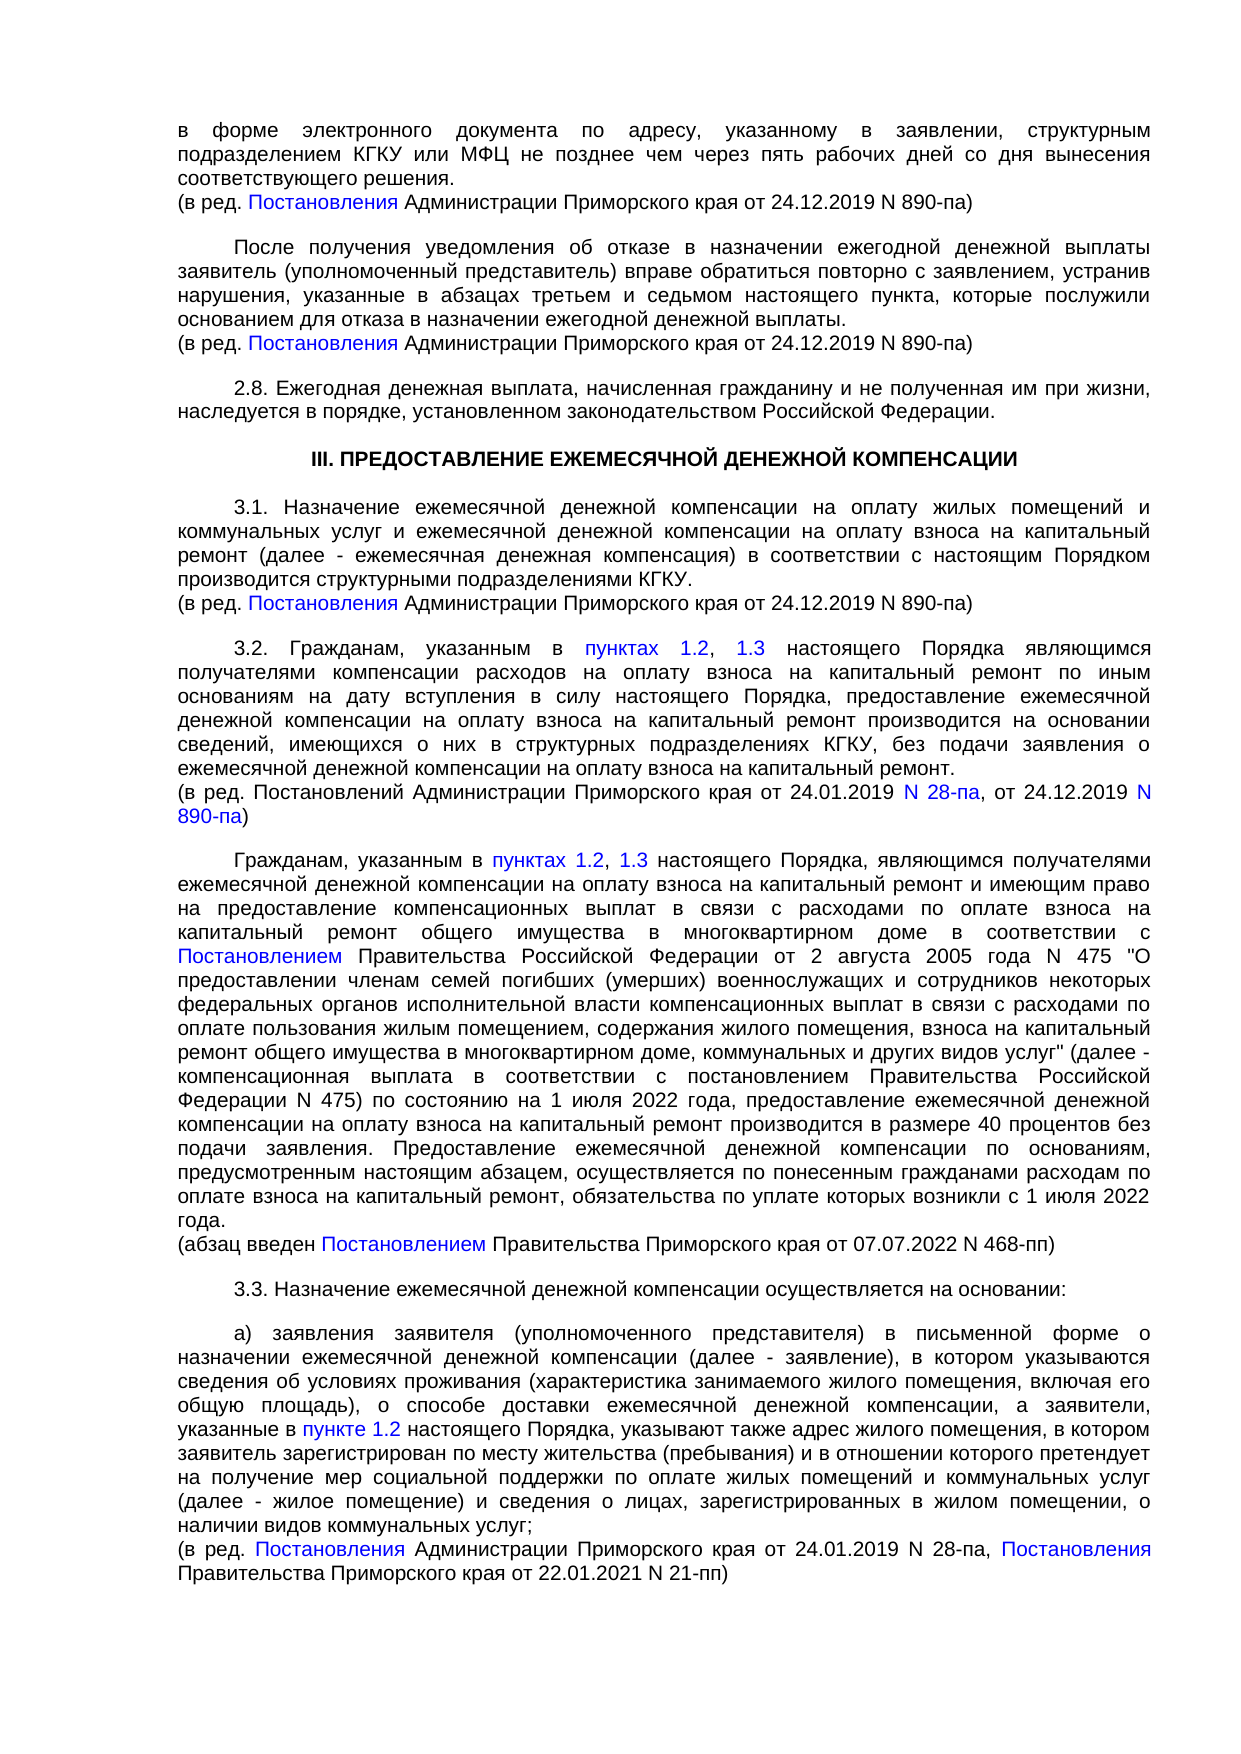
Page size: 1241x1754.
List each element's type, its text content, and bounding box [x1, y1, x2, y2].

title III. ПРЕДОСТАВЛЕНИЕ ЕЖЕМЕСЯЧНОЙ ДЕНЕЖНОЙ КОМПЕНСАЦИИ [177, 447, 1152, 471]
text (в ред. Постановлений Администрации Приморского края от 24.01.2019 N 28-па, от 24.12.2019 N 890-па) [177, 779, 1152, 827]
text 3.3. Назначение ежемесячной денежной компенсации осуществляется на основании: [177, 1276, 1152, 1300]
text а) заявления заявителя (уполномоченного представителя) в письменной форме о назначении ежемесячной денежной компенсации (далее - заявление), в котором указываются сведения об условиях проживания (характеристика занимаемого жилого помещения, включая его общую площадь), о способе доставки ежемесячной денежной компенсации, а заявители, указанные в пункте 1.2 настоящего Порядка, указывают также адрес жилого помещения, в котором заявитель зарегистрирован по месту жительства (пребывания) и в отношении которого претендует на получение мер социальной поддержки по оплате жилых помещений и коммунальных услуг (далее - жилое помещение) и сведения о лицах, зарегистрированных в жилом помещении, о наличии видов коммунальных услуг; [177, 1321, 1152, 1537]
text (в ред. Постановления Администрации Приморского края от 24.01.2019 N 28-па, Постановления Правительства Приморского края от 22.01.2021 N 21-пп) [177, 1537, 1152, 1585]
text 2.8. Ежегодная денежная выплата, начисленная гражданину и не полученная им при жизни, наследуется в порядке, установленном законодательством Российской Федерации. [177, 375, 1152, 423]
text (абзац введен Постановлением Правительства Приморского края от 07.07.2022 N 468-пп) [177, 1232, 1152, 1256]
text (в ред. Постановления Администрации Приморского края от 24.12.2019 N 890-па) [177, 190, 1152, 214]
text Гражданам, указанным в пунктах 1.2, 1.3 настоящего Порядка, являющимся получателями ежемесячной денежной компенсации на оплату взноса на капитальный ремонт и имеющим право на предоставление компенсационных выплат в связи с расходами по оплате взноса на капитальный ремонт общего имущества в многоквартирном доме в соответствии с Постановлением Правительства Российской Федерации от 2 августа 2005 года N 475 "О предоставлении членам семей погибших (умерших) военнослужащих и сотрудников некоторых федеральных органов исполнительной власти компенсационных выплат в связи с расходами по оплате пользования жилым помещением, содержания жилого помещения, взноса на капитальный ремонт общего имущества в многоквартирном доме, коммунальных и других видов услуг" (далее - компенсационная выплата в соответствии с постановлением Правительства Российской Федерации N 475) по состоянию на 1 июля 2022 года, предоставление ежемесячной денежной компенсации на оплату взноса на капитальный ремонт производится в размере 40 процентов без подачи заявления. Предоставление ежемесячной денежной компенсации по основаниям, предусмотренным настоящим абзацем, осуществляется по понесенным гражданами расходам по оплате взноса на капитальный ремонт, обязательства по уплате которых возникли с 1 июля 2022 года. [177, 848, 1152, 1232]
text (в ред. Постановления Администрации Приморского края от 24.12.2019 N 890-па) [177, 331, 1152, 354]
text 3.2. Гражданам, указанным в пунктах 1.2, 1.3 настоящего Порядка являющимся получателями компенсации расходов на оплату взноса на капитальный ремонт по иным основаниям на дату вступления в силу настоящего Порядка, предоставление ежемесячной денежной компенсации на оплату взноса на капитальный ремонт производится на основании сведений, имеющихся о них в структурных подразделениях КГКУ, без подачи заявления о ежемесячной денежной компенсации на оплату взноса на капитальный ремонт. [177, 636, 1152, 779]
text (в ред. Постановления Администрации Приморского края от 24.12.2019 N 890-па) [177, 591, 1152, 615]
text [177, 118, 1152, 190]
text 3.1. Назначение ежемесячной денежной компенсации на оплату жилых помещений и коммунальных услуг и ежемесячной денежной компенсации на оплату взноса на капитальный ремонт (далее - ежемесячная денежная компенсация) в соответствии с настоящим Порядком производится структурными подразделениями КГКУ. [177, 495, 1152, 591]
text После получения уведомления об отказе в назначении ежегодной денежной выплаты заявитель (уполномоченный представитель) вправе обратиться повторно с заявлением, устранив нарушения, указанные в абзацах третьем и седьмом настоящего пункта, которые послужили основанием для отказа в назначении ежегодной денежной выплаты. [177, 235, 1152, 331]
